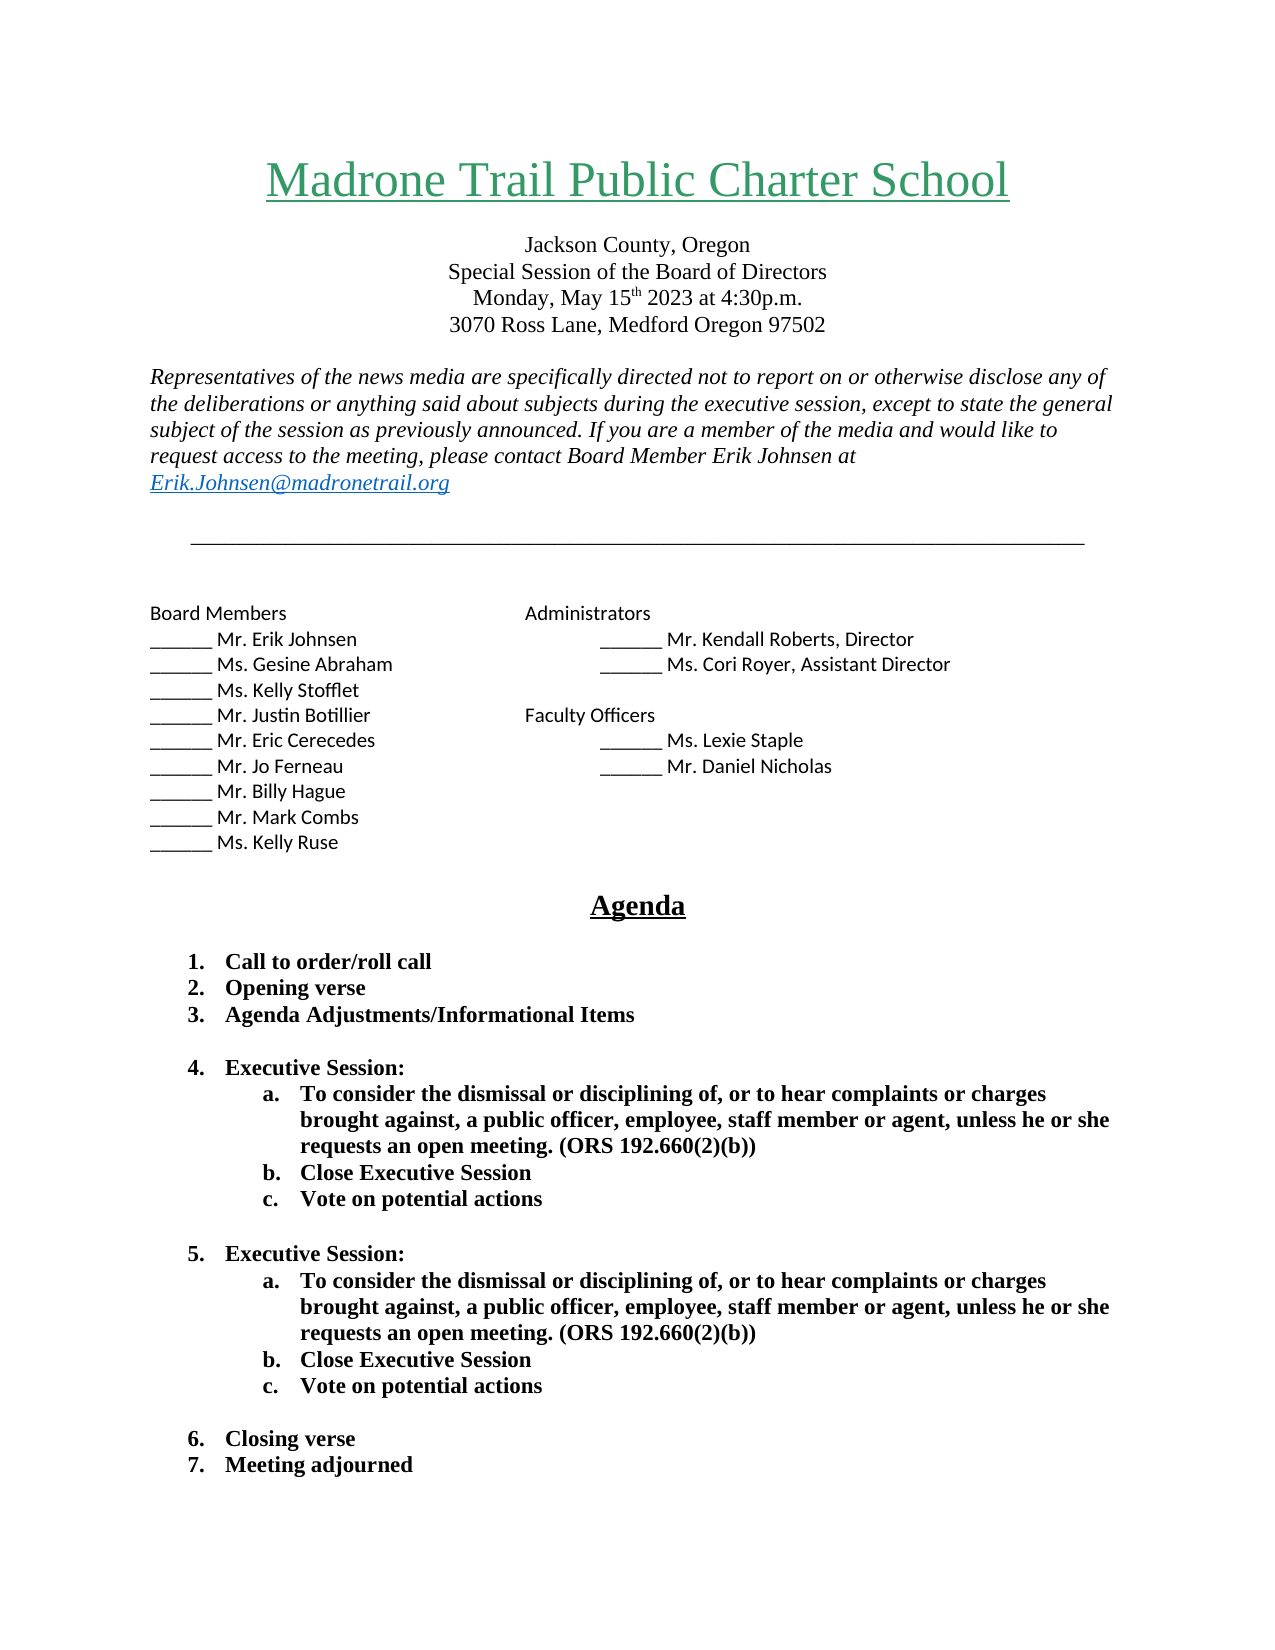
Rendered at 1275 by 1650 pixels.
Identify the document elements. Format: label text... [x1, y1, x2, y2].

text ______ Mr. Jo Ferneau ______ Mr. Daniel Nicholas [150, 753, 1125, 778]
text ______ Ms. Gesine Abraham ______ Ms. Cori Royer, Assistant Director [150, 651, 1125, 677]
text ______ Mr. Billy Hague [150, 778, 1125, 804]
text ______ Mr. Justin Botillier Faculty Officers [150, 702, 1125, 728]
text ______________________________________________________________________________ [150, 521, 1125, 548]
text Monday, May 15th 2023 at 4:30p.m. [150, 284, 1125, 311]
text Board Members Administrators [150, 601, 1125, 626]
list Executive Session: [187, 1053, 1125, 1080]
list To consider the dismissal or disciplining of, or to hear complaints or charges brought against, a public officer, employee, staff member or agent, unless he or she requests an open meeting. (ORS 192.660(2)(b)) [262, 1080, 1125, 1159]
list Close Executive Session [262, 1159, 1125, 1185]
list Agenda Adjustments/Informational Items [187, 1001, 1125, 1027]
list Closing verse [187, 1425, 1125, 1451]
text ______ Mr. Erik Johnsen ______ Mr. Kendall Roberts, Director [150, 626, 1125, 651]
list Vote on potential actions [262, 1372, 1125, 1398]
list To consider the dismissal or disciplining of, or to hear complaints or charges brought against, a public officer, employee, staff member or agent, unless he or she requests an open meeting. (ORS 192.660(2)(b)) [262, 1267, 1125, 1346]
text , [150, 232, 1125, 258]
text Special Session of the Board of Directors [150, 258, 1125, 284]
list Call to order/roll call [187, 948, 1125, 974]
list Opening verse [187, 974, 1125, 1001]
list Close Executive Session [262, 1346, 1125, 1372]
list Vote on potential actions [262, 1185, 1125, 1212]
text ______ Ms. Kelly Ruse [150, 829, 1125, 855]
text ______ Ms. Kelly Stofflet [150, 677, 1125, 702]
list Meeting adjourned [187, 1451, 1125, 1478]
text Agenda [150, 888, 1125, 922]
text ______ Mr. Eric Cerecedes ______ Ms. Lexie Staple [150, 728, 1125, 753]
text Representatives of the news media are specifically directed not to report on or otherwise disclose any of the deliberations or anything said about subjects during the executive session, except to state the general subject of the session as previously announced. If you are a member of the media and would like to request access to the meeting, please contact Board Member Erik Johnsen at Erik.Johnsen@madronetrail.org [150, 363, 1125, 495]
text ______ Mr. Mark Combs [150, 804, 1125, 829]
text , 97502 [150, 311, 1125, 337]
list Executive Session: [187, 1240, 1125, 1267]
